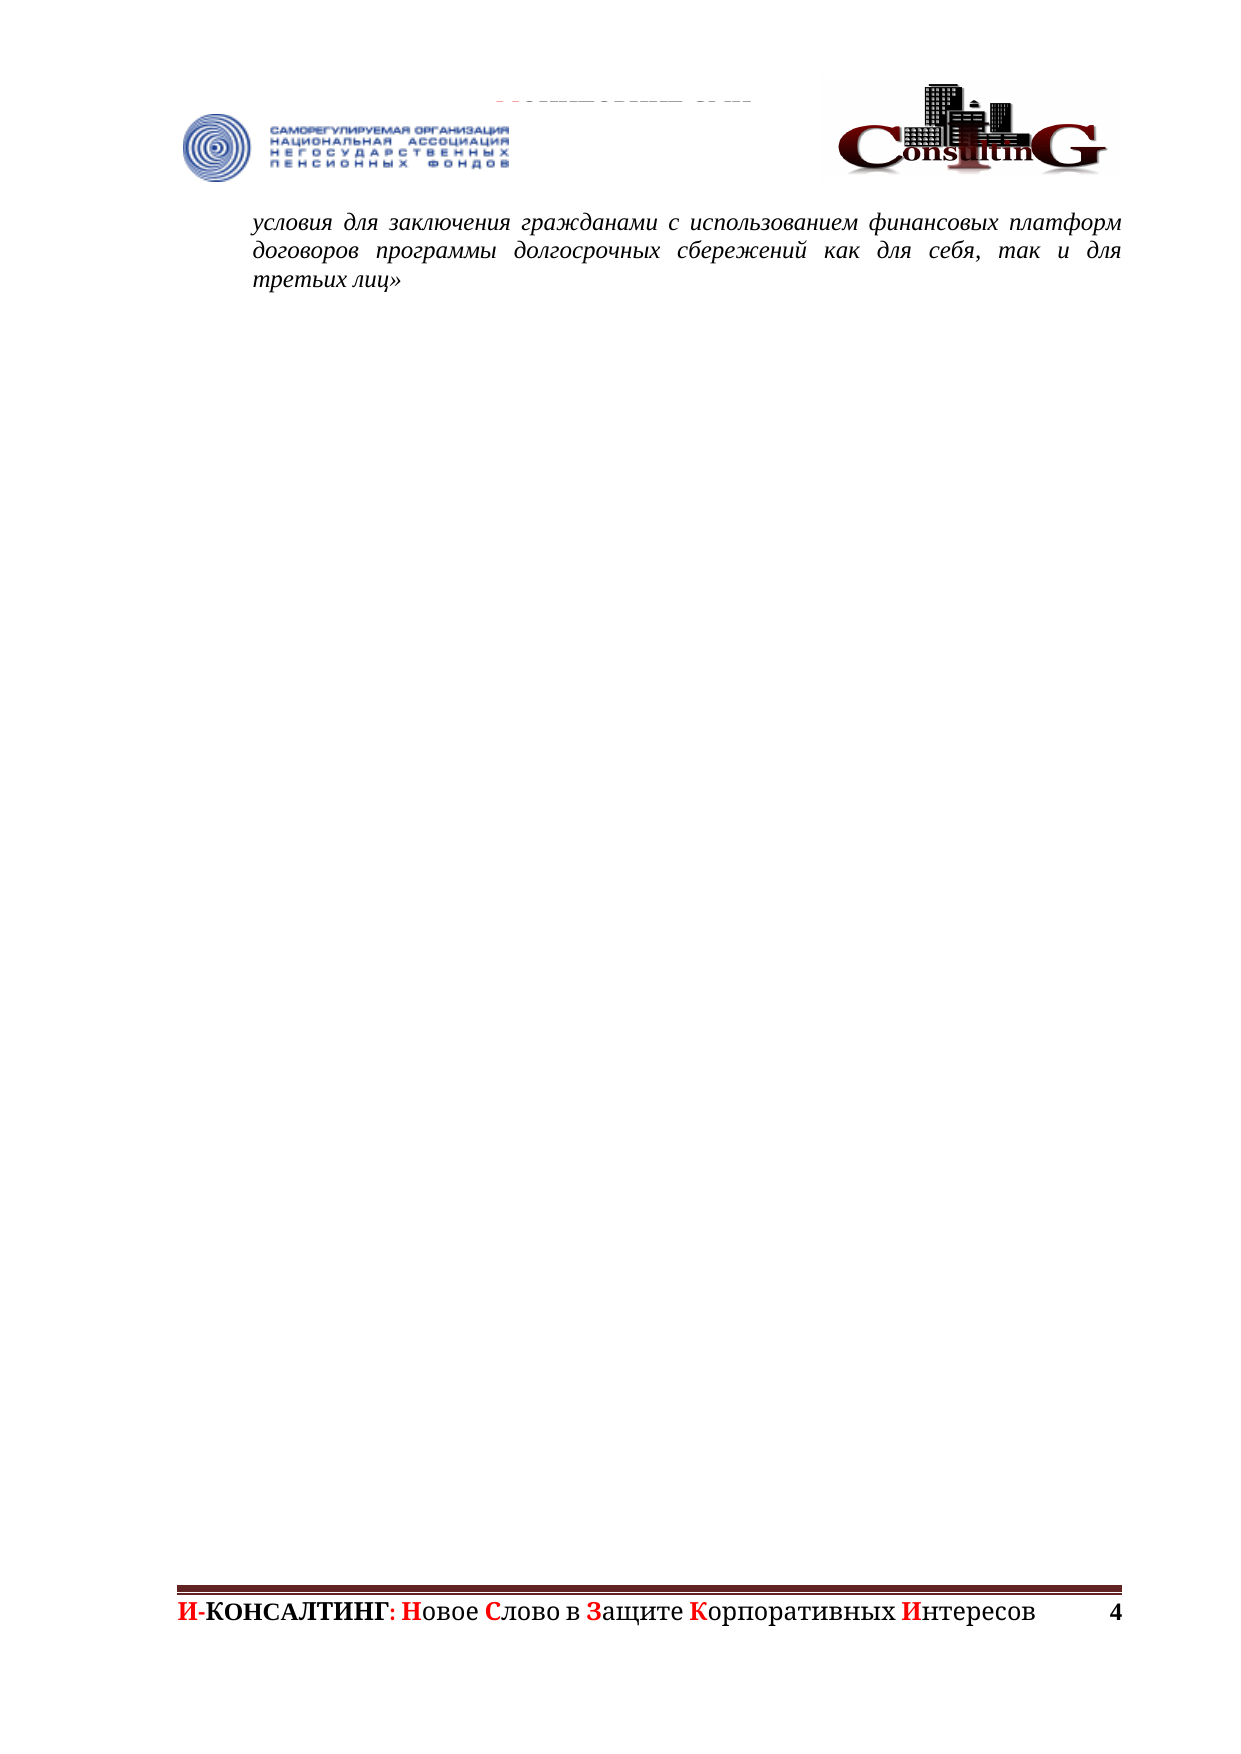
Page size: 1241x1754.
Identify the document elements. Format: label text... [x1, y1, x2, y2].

picture [183, 114, 509, 182]
picture [821, 73, 1122, 182]
